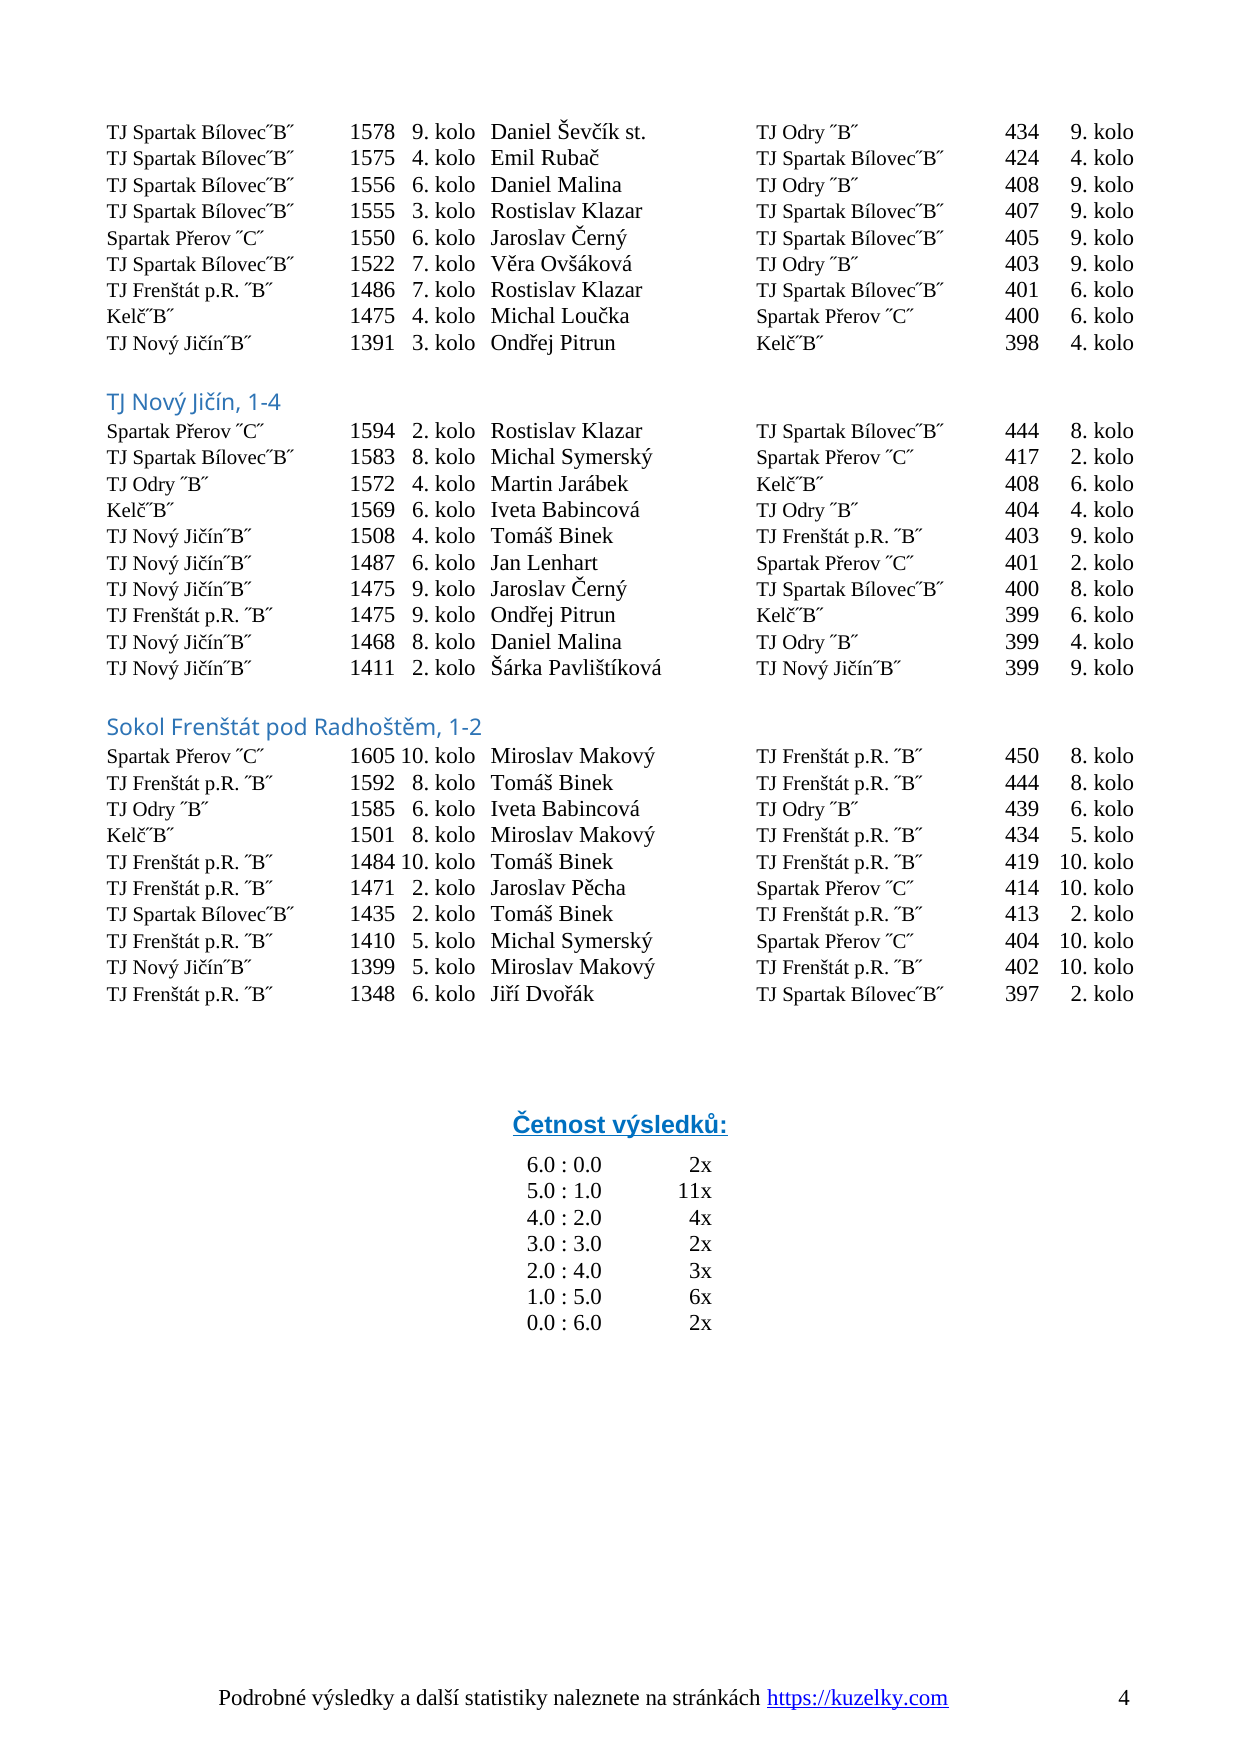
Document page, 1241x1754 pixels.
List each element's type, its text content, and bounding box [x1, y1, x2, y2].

text Kelč˝B˝ 1475 4. kolo Michal Loučka Spartak Přerov ˝C˝ 400 6. kolo [106, 303, 1134, 329]
text 4.0 : 2.0 4x [106, 1204, 1134, 1230]
text TJ Nový Jičín˝B˝ 1468 8. kolo Daniel Malina TJ Odry ˝B˝ 399 4. kolo [106, 628, 1134, 654]
text Spartak Přerov ˝C˝ 1550 6. kolo Jaroslav Černý TJ Spartak Bílovec˝B˝ 405 9. kolo [106, 223, 1134, 250]
text Spartak Přerov ˝C˝ 1605 10. kolo Miroslav Makový TJ Frenštát p.R. ˝B˝ 450 8. kolo [106, 742, 1134, 769]
text TJ Spartak Bílovec˝B˝ 1435 2. kolo Tomáš Binek TJ Frenštát p.R. ˝B˝ 413 2. kolo [106, 901, 1134, 927]
text TJ Frenštát p.R. ˝B˝ 1592 8. kolo Tomáš Binek TJ Frenštát p.R. ˝B˝ 444 8. kolo [106, 769, 1134, 795]
text 2.0 : 4.0 3x [106, 1257, 1134, 1283]
text TJ Frenštát p.R. ˝B˝ 1486 7. kolo Rostislav Klazar TJ Spartak Bílovec˝B˝ 401 6. kolo [106, 276, 1134, 303]
text TJ Nový Jičín˝B˝ 1391 3. kolo Ondřej Pitrun Kelč˝B˝ 398 4. kolo [106, 329, 1134, 355]
subtitle Sokol Frenštát pod Radhoštěm, 1-2 [106, 711, 1134, 742]
text 3.0 : 3.0 2x [106, 1230, 1134, 1257]
text TJ Nový Jičín˝B˝ 1399 5. kolo Miroslav Makový TJ Frenštát p.R. ˝B˝ 402 10. kolo [106, 953, 1134, 979]
text TJ Odry ˝B˝ 1572 4. kolo Martin Jarábek Kelč˝B˝ 408 6. kolo [106, 470, 1134, 496]
text TJ Frenštát p.R. ˝B˝ 1475 9. kolo Ondřej Pitrun Kelč˝B˝ 399 6. kolo [106, 602, 1134, 628]
text TJ Spartak Bílovec˝B˝ 1522 7. kolo Věra Ovšáková TJ Odry ˝B˝ 403 9. kolo [106, 250, 1134, 276]
text Spartak Přerov ˝C˝ 1594 2. kolo Rostislav Klazar TJ Spartak Bílovec˝B˝ 444 8. kolo [106, 417, 1134, 443]
text 0.0 : 6.0 2x [106, 1309, 1134, 1336]
text TJ Frenštát p.R. ˝B˝ 1410 5. kolo Michal Symerský Spartak Přerov ˝C˝ 404 10. kolo [106, 927, 1134, 953]
text 5.0 : 1.0 11x [106, 1178, 1134, 1204]
text TJ Spartak Bílovec˝B˝ 1583 8. kolo Michal Symerský Spartak Přerov ˝C˝ 417 2. kolo [106, 443, 1134, 470]
text TJ Nový Jičín˝B˝ 1508 4. kolo Tomáš Binek TJ Frenštát p.R. ˝B˝ 403 9. kolo [106, 522, 1134, 549]
text TJ Nový Jičín˝B˝ 1475 9. kolo Jaroslav Černý TJ Spartak Bílovec˝B˝ 400 8. kolo [106, 575, 1134, 602]
text TJ Spartak Bílovec˝B˝ 1555 3. kolo Rostislav Klazar TJ Spartak Bílovec˝B˝ 407 9. kolo [106, 197, 1134, 223]
subtitle TJ Nový Jičín, 1-4 [106, 386, 1134, 417]
text Kelč˝B˝ 1569 6. kolo Iveta Babincová TJ Odry ˝B˝ 404 4. kolo [106, 496, 1134, 522]
text TJ Frenštát p.R. ˝B˝ 1471 2. kolo Jaroslav Pěcha Spartak Přerov ˝C˝ 414 10. kolo [106, 874, 1134, 901]
text TJ Frenštát p.R. ˝B˝ 1484 10. kolo Tomáš Binek TJ Frenštát p.R. ˝B˝ 419 10. kolo [106, 848, 1134, 874]
text TJ Nový Jičín˝B˝ 1411 2. kolo Šárka Pavlištíková TJ Nový Jičín˝B˝ 399 9. kolo [106, 654, 1134, 681]
text TJ Spartak Bílovec˝B˝ 1578 9. kolo Daniel Ševčík st. TJ Odry ˝B˝ 434 9. kolo [106, 118, 1134, 144]
text 1.0 : 5.0 6x [106, 1283, 1134, 1309]
text TJ Spartak Bílovec˝B˝ 1575 4. kolo Emil Rubač TJ Spartak Bílovec˝B˝ 424 4. kolo [106, 144, 1134, 171]
text TJ Spartak Bílovec˝B˝ 1556 6. kolo Daniel Malina TJ Odry ˝B˝ 408 9. kolo [106, 171, 1134, 197]
text Kelč˝B˝ 1501 8. kolo Miroslav Makový TJ Frenštát p.R. ˝B˝ 434 5. kolo [106, 821, 1134, 848]
text 6.0 : 0.0 2x [106, 1151, 1134, 1178]
text Četnost výsledků: [94, 1110, 1145, 1139]
text TJ Frenštát p.R. ˝B˝ 1348 6. kolo Jiří Dvořák TJ Spartak Bílovec˝B˝ 397 2. kolo [106, 979, 1134, 1006]
text TJ Odry ˝B˝ 1585 6. kolo Iveta Babincová TJ Odry ˝B˝ 439 6. kolo [106, 795, 1134, 821]
text TJ Nový Jičín˝B˝ 1487 6. kolo Jan Lenhart Spartak Přerov ˝C˝ 401 2. kolo [106, 549, 1134, 575]
